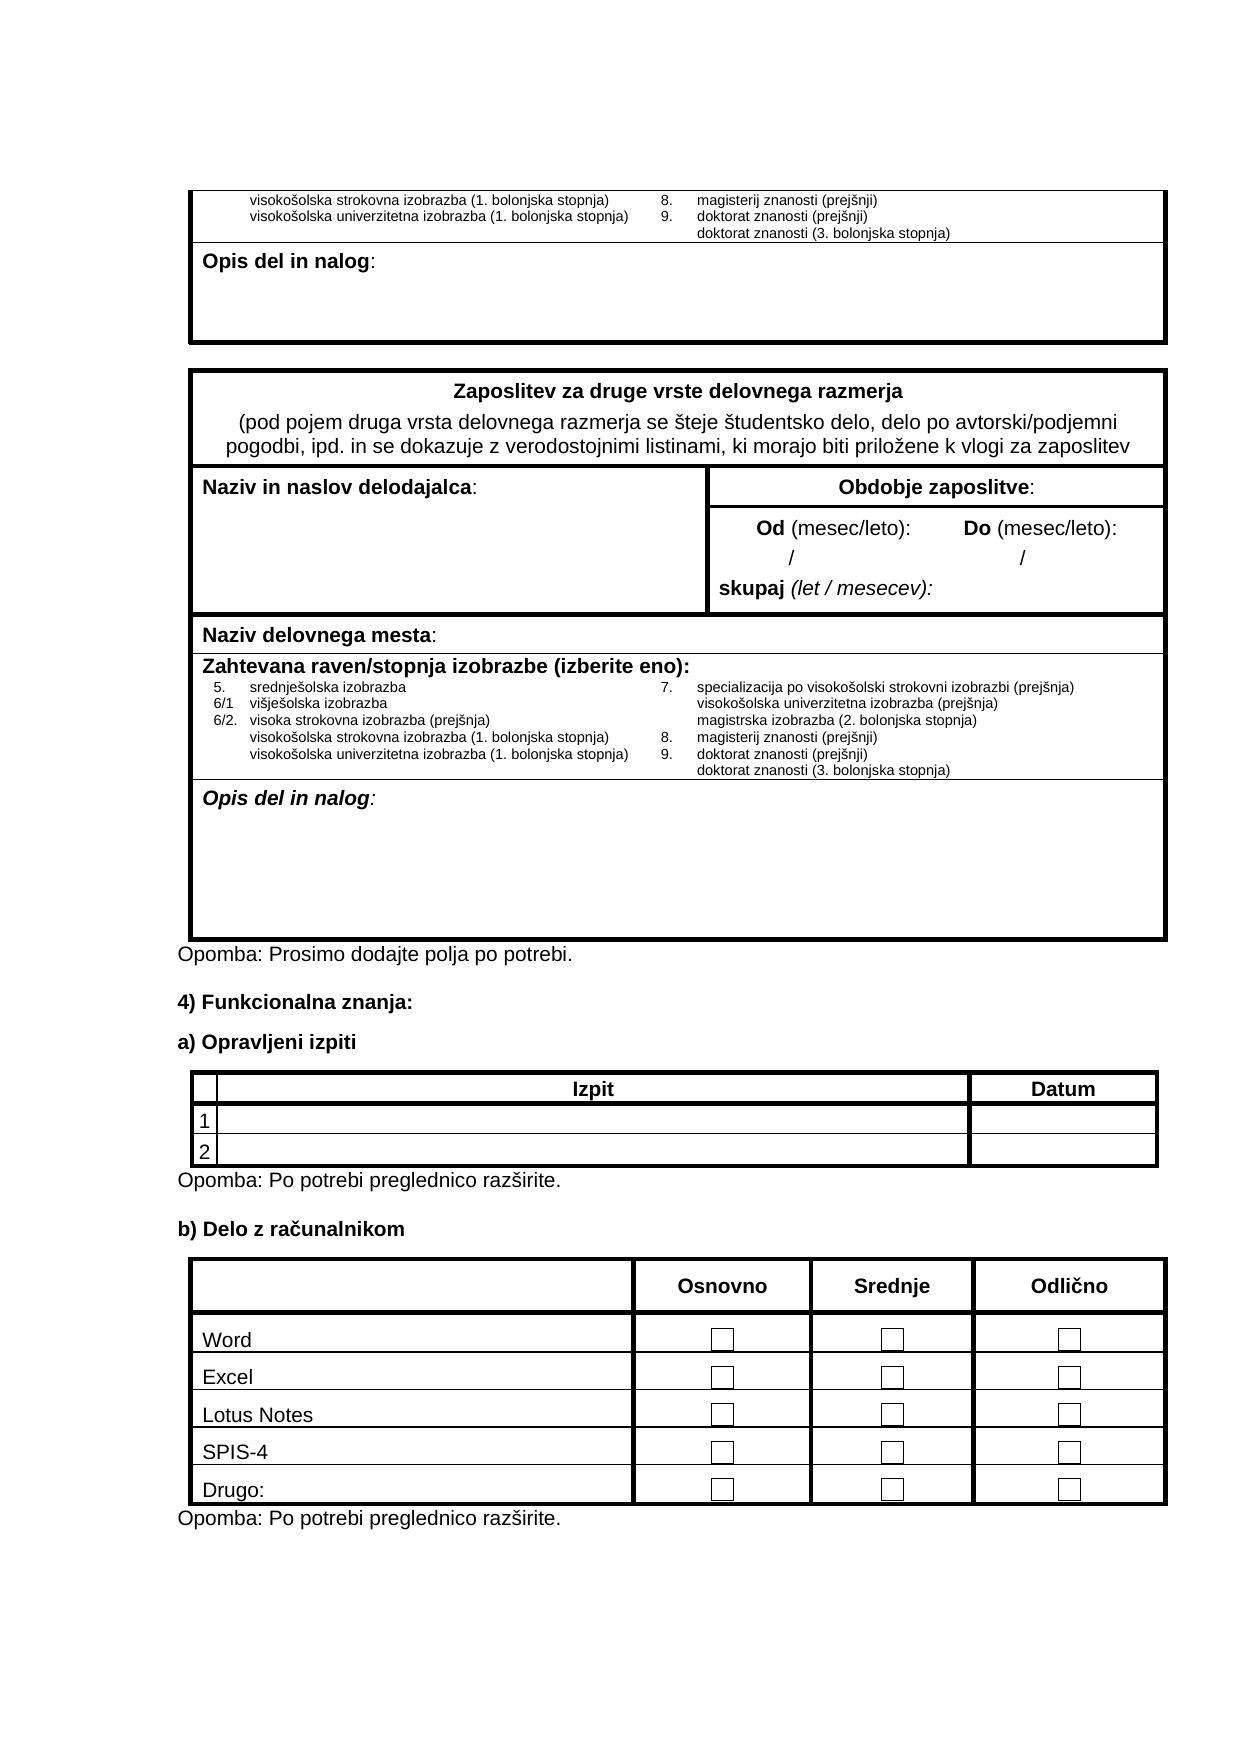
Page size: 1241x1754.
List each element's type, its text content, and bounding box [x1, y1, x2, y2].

table_header Osnovno [636, 1261, 809, 1310]
table_cell Obdobje zaposlitve: [710, 468, 1163, 505]
table_cell Drugo: [193, 1465, 631, 1501]
table_header Datum [972, 1075, 1155, 1101]
table_header Odlično [976, 1261, 1163, 1310]
table_cell Opis del in nalog: [193, 243, 1163, 340]
table_cell [636, 1465, 809, 1501]
table_cell Od (mesec/leto): Do (mesec/leto): / / skupaj (let / mesecev): [710, 508, 1163, 612]
table_cell [813, 1465, 971, 1501]
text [177, 1506, 1063, 1530]
table_cell [636, 1315, 809, 1351]
table_header [193, 1261, 631, 1310]
table_cell [972, 1134, 1155, 1164]
table_cell 1 [194, 1106, 216, 1132]
table_cell Opis del in nalog: [193, 780, 1163, 937]
table_cell [813, 1353, 971, 1389]
text 4) Funkcionalna znanja: [177, 990, 1063, 1014]
table_header [194, 1075, 216, 1101]
table_cell [218, 1106, 967, 1132]
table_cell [193, 191, 1163, 242]
table_cell [813, 1315, 971, 1351]
table_header Izpit [218, 1075, 967, 1101]
text a) Opravljeni izpiti [177, 1030, 1063, 1054]
table_cell Naziv in naslov delodajalca: [193, 468, 705, 612]
table_cell [636, 1390, 809, 1426]
table_cell [636, 1353, 809, 1389]
table_cell Word [193, 1315, 631, 1351]
table_cell Excel [193, 1353, 631, 1389]
table_cell [976, 1465, 1163, 1501]
table_cell Lotus Notes [193, 1390, 631, 1426]
table_cell [972, 1106, 1155, 1132]
table_cell Zahtevana raven/stopnja izobrazbe (izberite eno): [193, 654, 1163, 779]
table_cell [813, 1390, 971, 1426]
table_cell [976, 1390, 1163, 1426]
text b) Delo z računalnikom [177, 1217, 1063, 1241]
text Opomba: Prosimo dodajte polja po potrebi. [177, 942, 1063, 966]
table_cell [976, 1428, 1163, 1464]
table_cell [218, 1134, 967, 1164]
table_cell SPIS-4 [193, 1428, 631, 1464]
table_cell 2 [194, 1134, 216, 1164]
text Opomba: Po potrebi preglednico razširite. [177, 1168, 1063, 1192]
table_cell [976, 1315, 1163, 1351]
table_cell [976, 1353, 1163, 1389]
table_cell [636, 1428, 809, 1464]
table_cell [813, 1428, 971, 1464]
table_header Zaposlitev za druge vrste delovnega razmerja (pod pojem druga vrsta delovnega razmerja se šteje študentsko delo, delo po avtorski/podjemni pogodbi, ipd. in se dokazuje z verodostojnimi listinami, ki morajo biti priložene k vlogi za zaposlitev [193, 373, 1163, 464]
table_cell Naziv delovnega mesta: [193, 617, 1163, 653]
table_header Srednje [813, 1261, 971, 1310]
